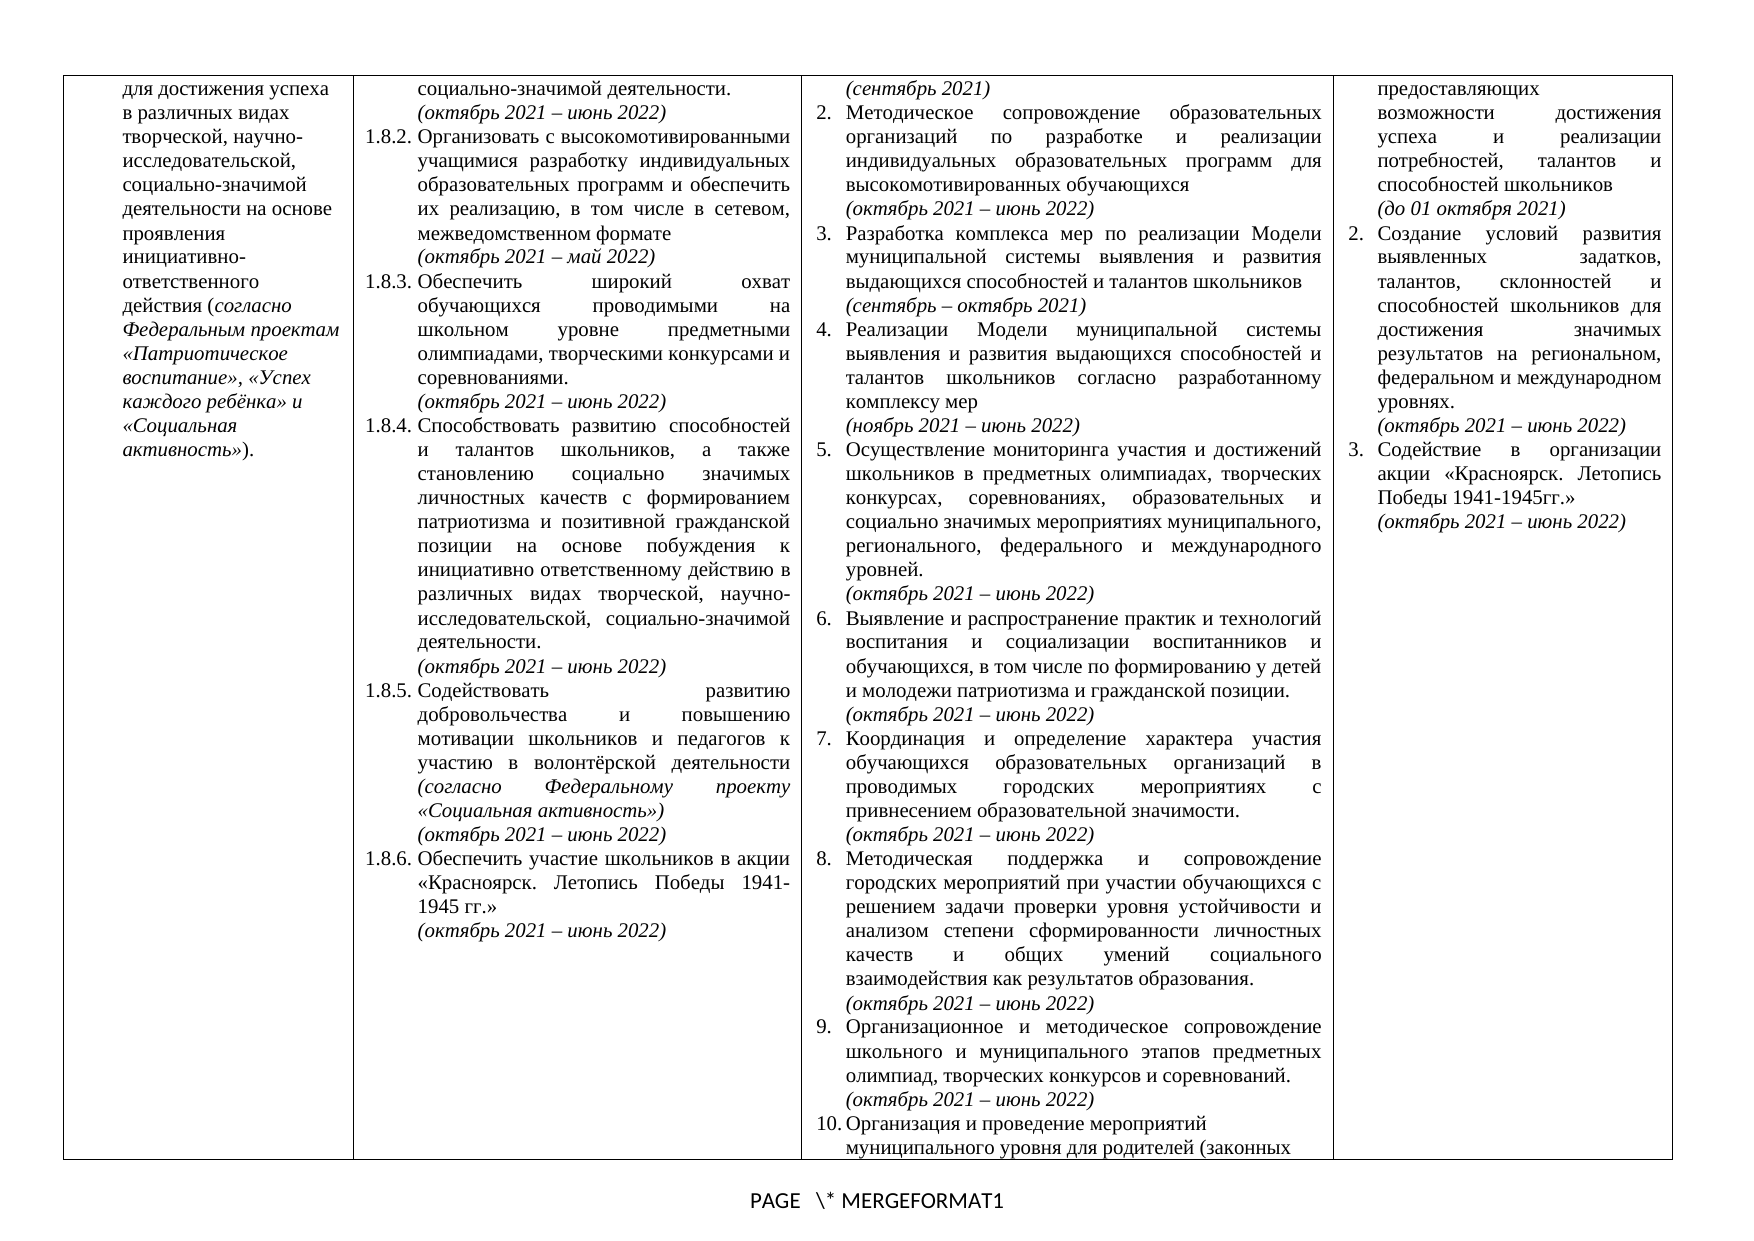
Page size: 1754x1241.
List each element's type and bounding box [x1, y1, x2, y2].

table_cell [64, 76, 353, 1159]
table_cell [802, 76, 1333, 1159]
table_cell [354, 76, 801, 1159]
table_cell [1334, 76, 1672, 1159]
